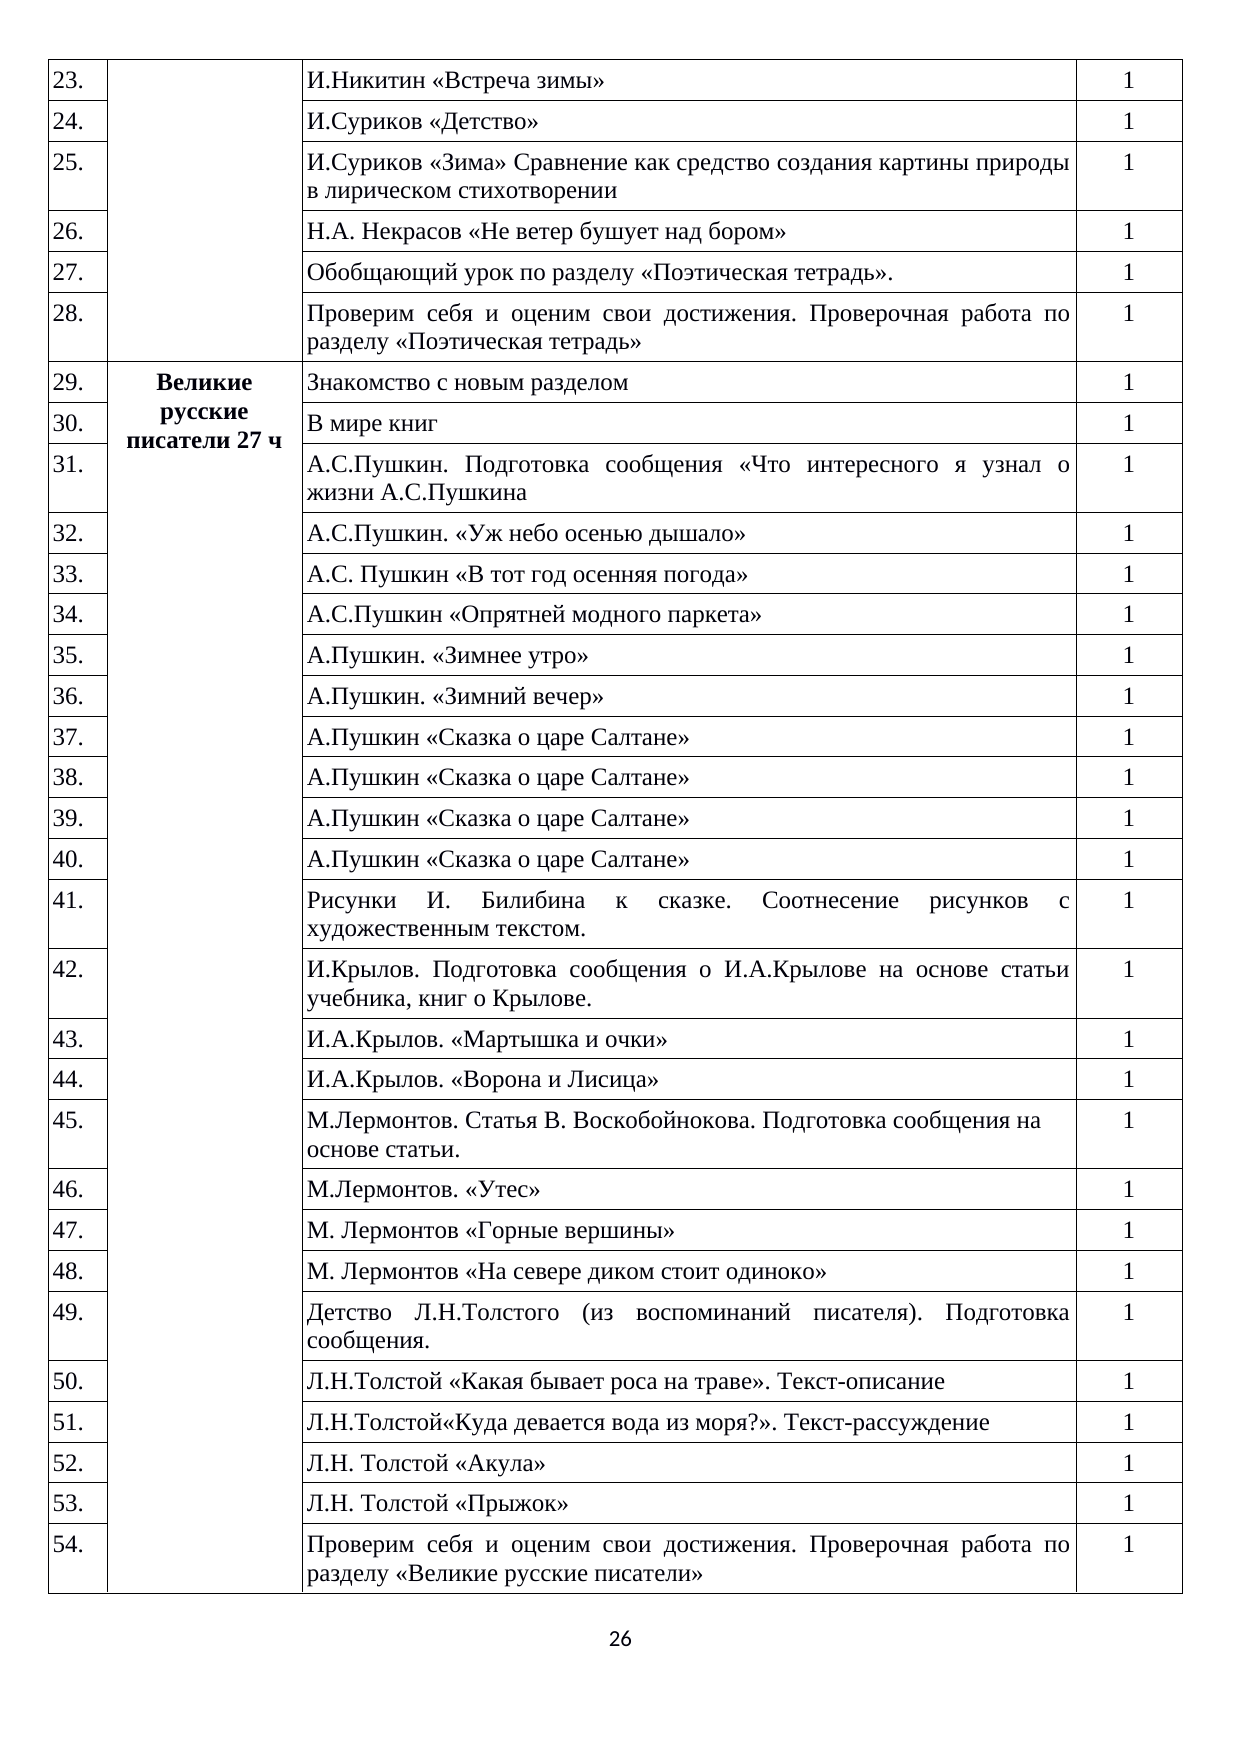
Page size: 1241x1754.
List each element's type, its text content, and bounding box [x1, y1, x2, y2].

table_cell [49, 1059, 107, 1099]
table_cell Л.Н.Толстой«Куда девается вода из моря?». Текст-рассуждение [303, 1402, 1076, 1441]
table_cell 1 [1077, 757, 1182, 797]
table_cell [49, 211, 107, 251]
table_cell 1 [1077, 252, 1182, 291]
table_cell М. Лермонтов «На севере диком стоит одиноко» [303, 1251, 1076, 1291]
table_cell Обобщающий урок по разделу «Поэтическая тетрадь». [303, 252, 1076, 291]
table_cell [49, 1443, 107, 1482]
table_cell [49, 101, 107, 141]
table_cell [49, 60, 107, 100]
table_cell 1 [1077, 444, 1182, 512]
table_cell М.Лермонтов. «Утес» [303, 1169, 1076, 1209]
table_cell Проверим себя и оценим свои достижения. Проверочная работа по разделу «Великие русские писатели» [303, 1524, 1076, 1592]
table_cell [49, 252, 107, 291]
table_cell И.Суриков «Детство» [303, 101, 1076, 141]
table_cell И.Суриков «Зима» Сравнение как средство создания картины природы в лирическом стихотворении [303, 142, 1076, 210]
table_cell Л.Н. Толстой «Прыжок» [303, 1483, 1076, 1523]
table_cell [49, 594, 107, 634]
table_cell А.Пушкин. «Зимнее утро» [303, 635, 1076, 675]
table_cell Великие русские писатели 27 ч [108, 362, 302, 1592]
table_cell 1 [1077, 635, 1182, 675]
table_cell А.Пушкин «Сказка о царе Салтане» [303, 757, 1076, 797]
table_cell [49, 1361, 107, 1401]
table_cell 1 [1077, 1251, 1182, 1291]
table_cell 1 [1077, 513, 1182, 553]
table_cell [49, 880, 107, 948]
table_cell Проверим себя и оценим свои достижения. Проверочная работа по разделу «Поэтическая тетрадь» [303, 293, 1076, 361]
table_cell И.Крылов. Подготовка сообщения о И.А.Крылове на основе статьи учебника, книг о Крылове. [303, 949, 1076, 1017]
table_cell 1 [1077, 1361, 1182, 1401]
table_cell 1 [1077, 676, 1182, 716]
table_cell [49, 676, 107, 716]
table_cell 1 [1077, 1019, 1182, 1058]
table_cell [49, 444, 107, 512]
table_cell А.С.Пушкин. «Уж небо осенью дышало» [303, 513, 1076, 553]
table_cell [49, 757, 107, 797]
table_cell 1 [1077, 293, 1182, 361]
table_cell И.А.Крылов. «Ворона и Лисица» [303, 1059, 1076, 1099]
table_cell [49, 1251, 107, 1291]
table_cell [49, 1292, 107, 1360]
table_cell 1 [1077, 554, 1182, 593]
table_cell [49, 403, 107, 442]
table_cell А.С.Пушкин «Опрятней модного паркета» [303, 594, 1076, 634]
table_cell А.Пушкин «Сказка о царе Салтане» [303, 839, 1076, 878]
table_cell А.С.Пушкин. Подготовка сообщения «Что интересного я узнал о жизни А.С.Пушкина [303, 444, 1076, 512]
table_cell Детство Л.Н.Толстого (из воспоминаний писателя). Подготовка сообщения. [303, 1292, 1076, 1360]
table_cell 1 [1077, 101, 1182, 141]
table_cell М. Лермонтов «Горные вершины» [303, 1210, 1076, 1250]
table_cell 1 [1077, 1100, 1182, 1168]
table_cell 1 [1077, 211, 1182, 251]
table_cell [49, 554, 107, 593]
table_cell 1 [1077, 839, 1182, 878]
table_cell А.Пушкин «Сказка о царе Салтане» [303, 798, 1076, 838]
table_cell [49, 949, 107, 1017]
table_cell 1 [1077, 717, 1182, 756]
table_cell 1 [1077, 594, 1182, 634]
table_cell 1 [1077, 1292, 1182, 1360]
table_cell 1 [1077, 1402, 1182, 1441]
table_cell М.Лермонтов. Статья В. Воскобойнокова. Подготовка сообщения на основе статьи. [303, 1100, 1076, 1168]
table_cell И.А.Крылов. «Мартышка и очки» [303, 1019, 1076, 1058]
table_cell [49, 1019, 107, 1058]
table_cell [49, 1483, 107, 1523]
table_cell [49, 717, 107, 756]
table_cell Л.Н. Толстой «Акула» [303, 1443, 1076, 1482]
table_cell [49, 1524, 107, 1592]
table_cell В мире книг [303, 403, 1076, 442]
table_cell 1 [1077, 798, 1182, 838]
table_cell И.Никитин «Встреча зимы» [303, 60, 1076, 100]
table_cell [49, 293, 107, 361]
table_cell А.С. Пушкин «В тот год осенняя погода» [303, 554, 1076, 593]
table_cell 1 [1077, 1443, 1182, 1482]
table_cell Н.А. Некрасов «Не ветер бушует над бором» [303, 211, 1076, 251]
table_cell Л.Н.Толстой «Какая бывает роса на траве». Текст-описание [303, 1361, 1076, 1401]
table_cell 1 [1077, 1169, 1182, 1209]
table_cell [49, 635, 107, 675]
table_cell [49, 513, 107, 553]
table_cell [49, 362, 107, 402]
table_cell [49, 1210, 107, 1250]
table_cell 1 [1077, 949, 1182, 1017]
table_cell 1 [1077, 362, 1182, 402]
table_cell [49, 1402, 107, 1441]
table_cell [49, 1100, 107, 1168]
table_cell 1 [1077, 60, 1182, 100]
table_cell 1 [1077, 403, 1182, 442]
table_cell Знакомство с новым разделом [303, 362, 1076, 402]
table_cell 1 [1077, 142, 1182, 210]
table_cell 1 [1077, 880, 1182, 948]
table_cell А.Пушкин «Сказка о царе Салтане» [303, 717, 1076, 756]
table_cell [49, 1169, 107, 1209]
table_cell 1 [1077, 1210, 1182, 1250]
table_cell А.Пушкин. «Зимний вечер» [303, 676, 1076, 716]
table_cell 1 [1077, 1483, 1182, 1523]
table_cell [49, 839, 107, 878]
table_cell [49, 142, 107, 210]
table_cell [49, 798, 107, 838]
table_cell Рисунки И. Билибина к сказке. Соотнесение рисунков с художественным текстом. [303, 880, 1076, 948]
table_cell 1 [1077, 1524, 1182, 1592]
table_cell 1 [1077, 1059, 1182, 1099]
